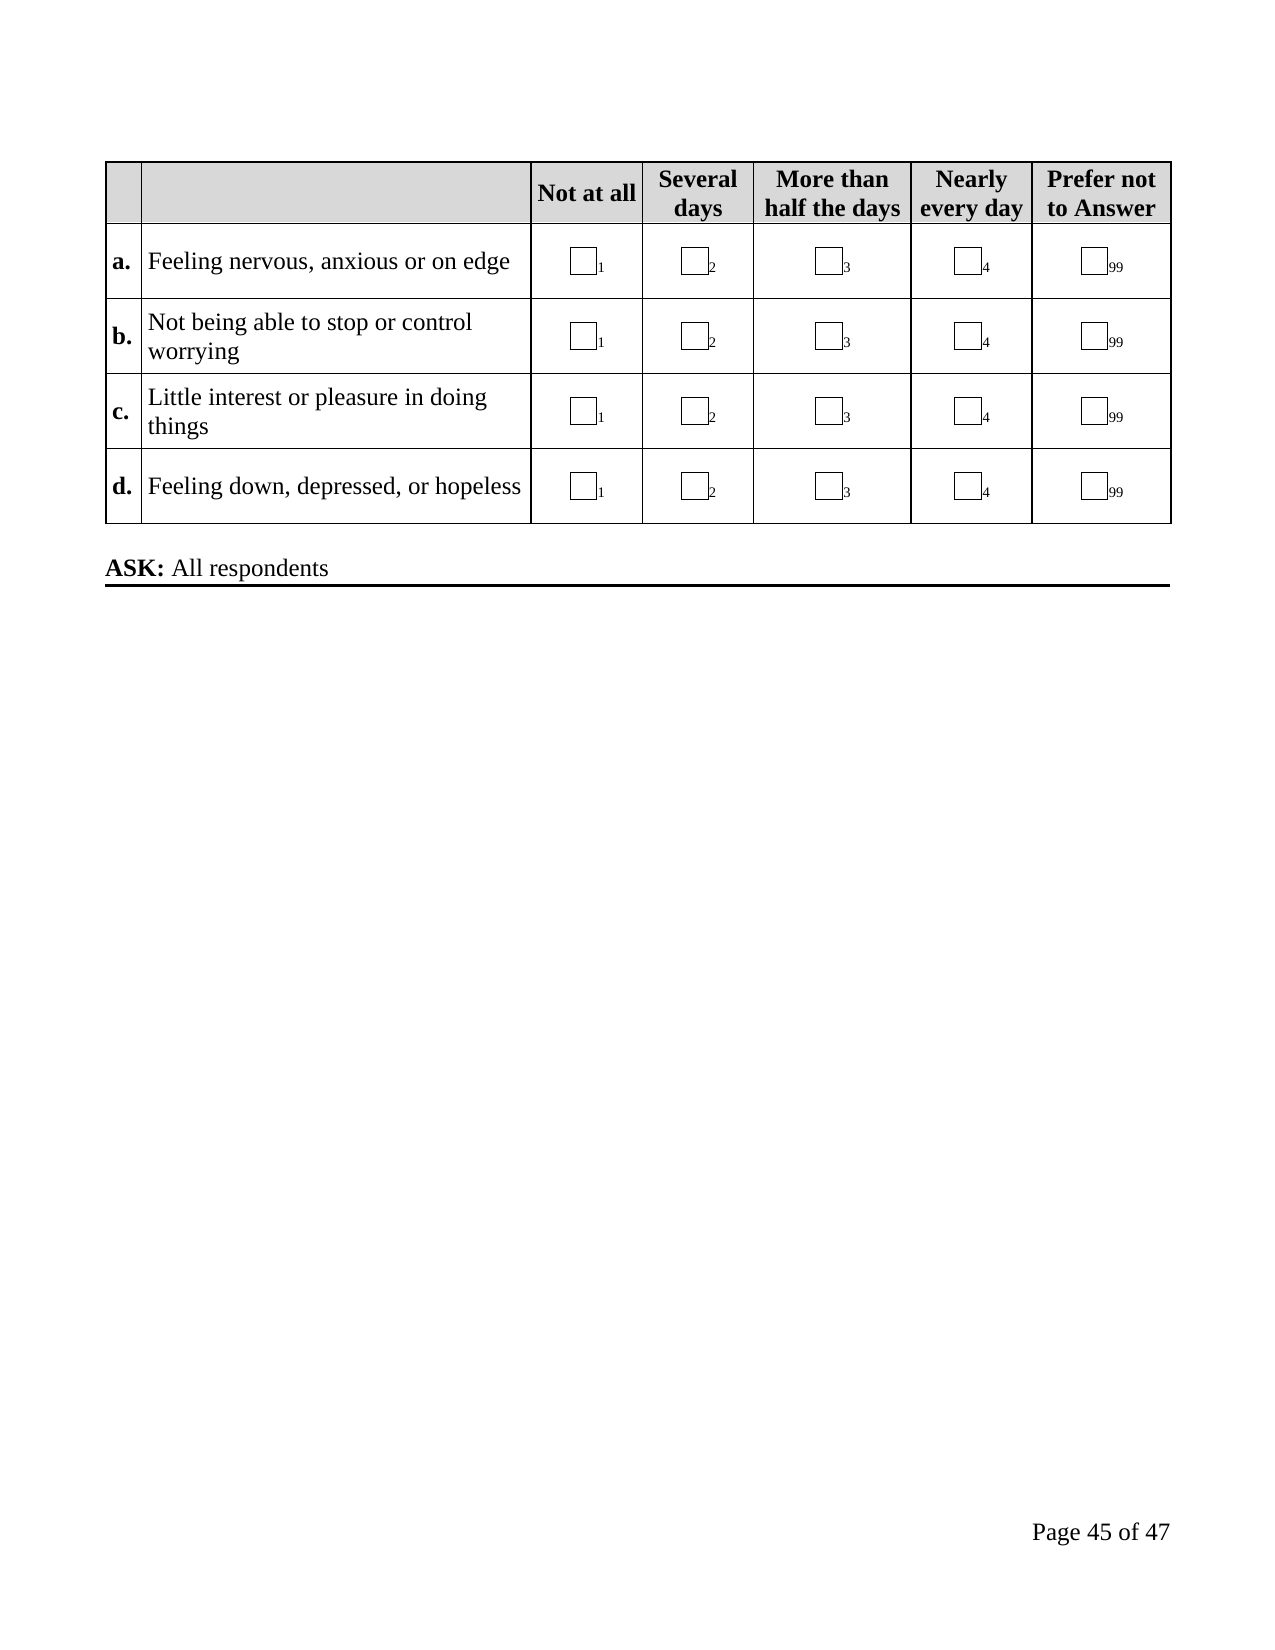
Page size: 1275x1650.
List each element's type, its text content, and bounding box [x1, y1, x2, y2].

table_header [142, 163, 530, 222]
table_cell 3 [754, 374, 910, 447]
table_cell a. [107, 224, 141, 297]
table_header Prefer not to Answer [1033, 163, 1170, 222]
table_cell 4 [912, 299, 1031, 372]
table_cell 99 [1033, 449, 1170, 522]
table_cell 3 [754, 224, 910, 297]
table_cell 1 [532, 449, 642, 522]
table_cell 4 [912, 224, 1031, 297]
table_cell 3 [754, 449, 910, 522]
table_cell 1 [532, 299, 642, 372]
table_cell 3 [754, 299, 910, 372]
table_cell 99 [1033, 224, 1170, 297]
table_cell 99 [1033, 374, 1170, 447]
table_cell 2 [643, 224, 753, 297]
table_header Nearly every day [912, 163, 1031, 222]
table_header Several days [643, 163, 753, 222]
table_cell Not being able to stop or control worrying [142, 299, 530, 372]
table_cell Little interest or pleasure in doing things [142, 374, 530, 447]
table_header [107, 163, 141, 222]
table_header Not at all [532, 163, 642, 222]
table_cell c. [107, 374, 141, 447]
table_cell 99 [1033, 299, 1170, 372]
table_cell Feeling down, depressed, or hopeless [142, 449, 530, 522]
table_cell 1 [532, 224, 642, 297]
table_header More than half the days [754, 163, 910, 222]
table_cell 4 [912, 374, 1031, 447]
table_cell 4 [912, 449, 1031, 522]
table_cell d. [107, 449, 141, 522]
table_cell 1 [532, 374, 642, 447]
table_cell 2 [643, 299, 753, 372]
table_cell 2 [643, 449, 753, 522]
table_cell b. [107, 299, 141, 372]
text ASK: All respondents [105, 553, 1170, 584]
table_cell 2 [643, 374, 753, 447]
table_cell Feeling nervous, anxious or on edge [142, 224, 530, 297]
